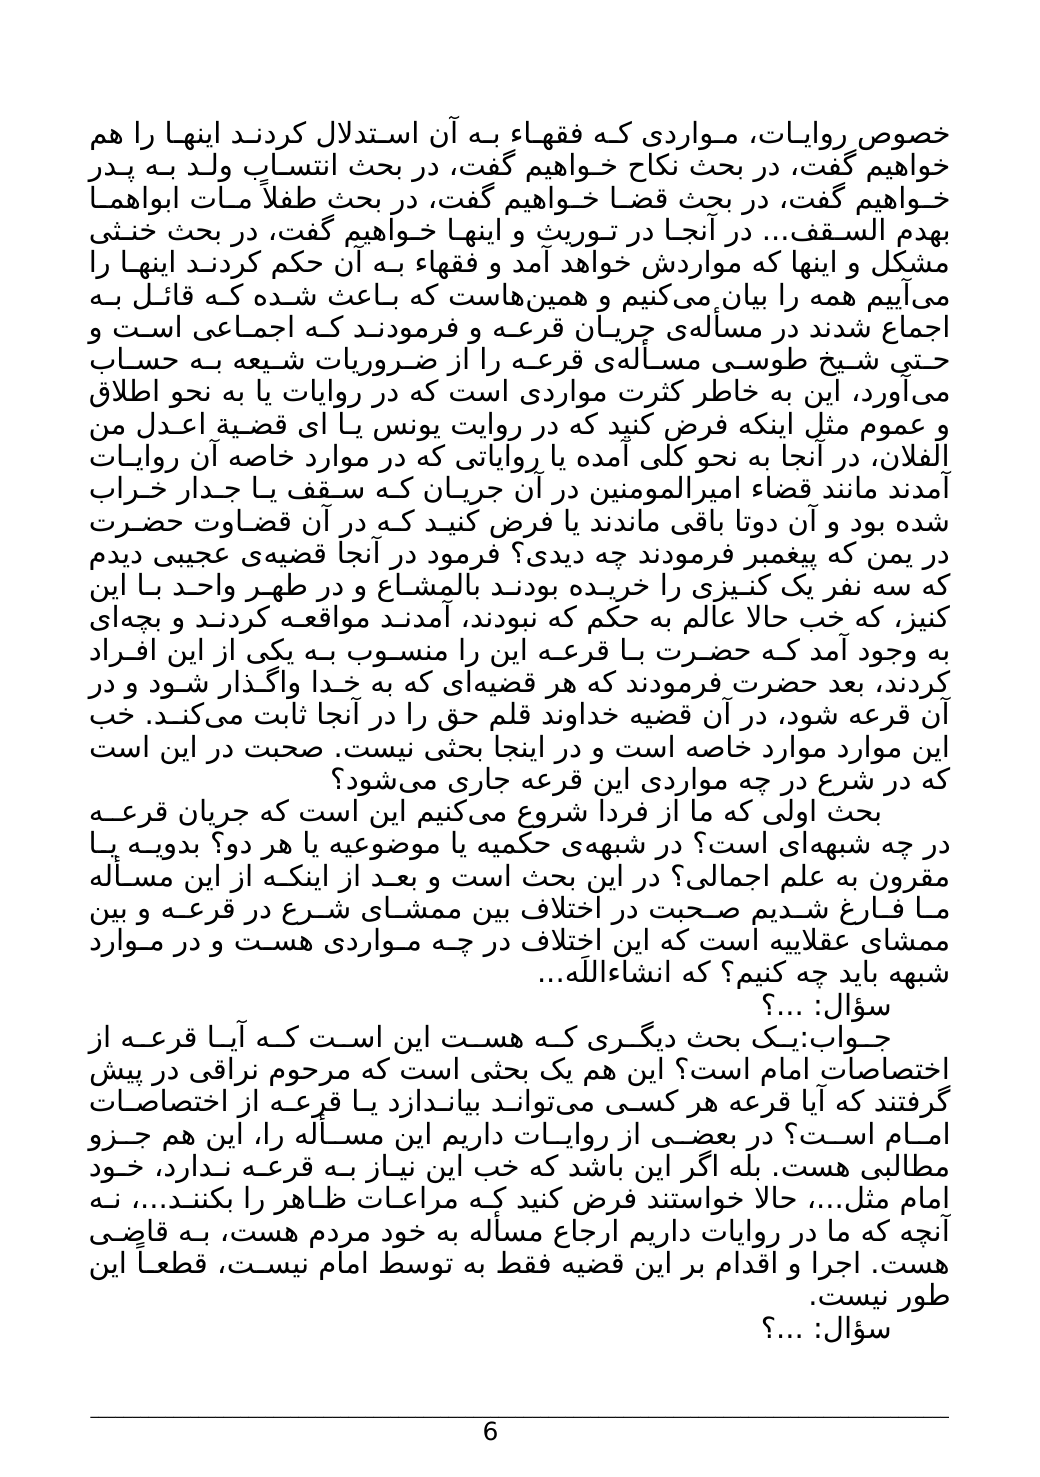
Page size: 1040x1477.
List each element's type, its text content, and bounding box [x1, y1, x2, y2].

text بحث اولی که ما از فردا شروع می‌کنیم این است که جریان قرعه در چه شبهه‌ای است؟ در شبهه‌ی حکمیه یا موضوعیه یا هر دو؟ بدویه یا مقرون به علم اجمالی؟ در این بحث است و بعد از اینکه از این مسأله ما فارغ شدیم صحبت در اختلاف بین ممشای شرع در قرعه و بین ممشای عقلاییه است که این اختلاف در چه مواردی هست و در موارد شبهه باید چه کنیم؟ که انشاءاللَه... [89, 796, 951, 990]
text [89, 118, 951, 796]
text جواب:یک بحث دیگری که هست این است که آیا قرعه از اختصاصات امام است؟ این هم یک بحثی است که مرحوم نراقی در پیش گرفتند که آیا قرعه هر کسی می‌تواند بیاندازد یا قرعه از اختصاصات امام است؟ در بعضی از روایات داریم این مسأله را، این هم جزو مطالبی هست. بله اگر این باشد که خب این نیاز به قرعه ندارد، خود امام مثل...، حالا خواستند فرض کنید که مراعات ظاهر را بکنند...، نه آنچه که ما در روایات داریم ارجاع مسأله به خود مردم هست، به قاضی هست. اجرا و اقدام بر این قضیه فقط به توسط امام نیست، قطعاً این طور نیست. [89, 1022, 951, 1312]
text سؤال: ...؟ [89, 990, 951, 1022]
text سؤال: ...؟ [89, 1312, 951, 1345]
